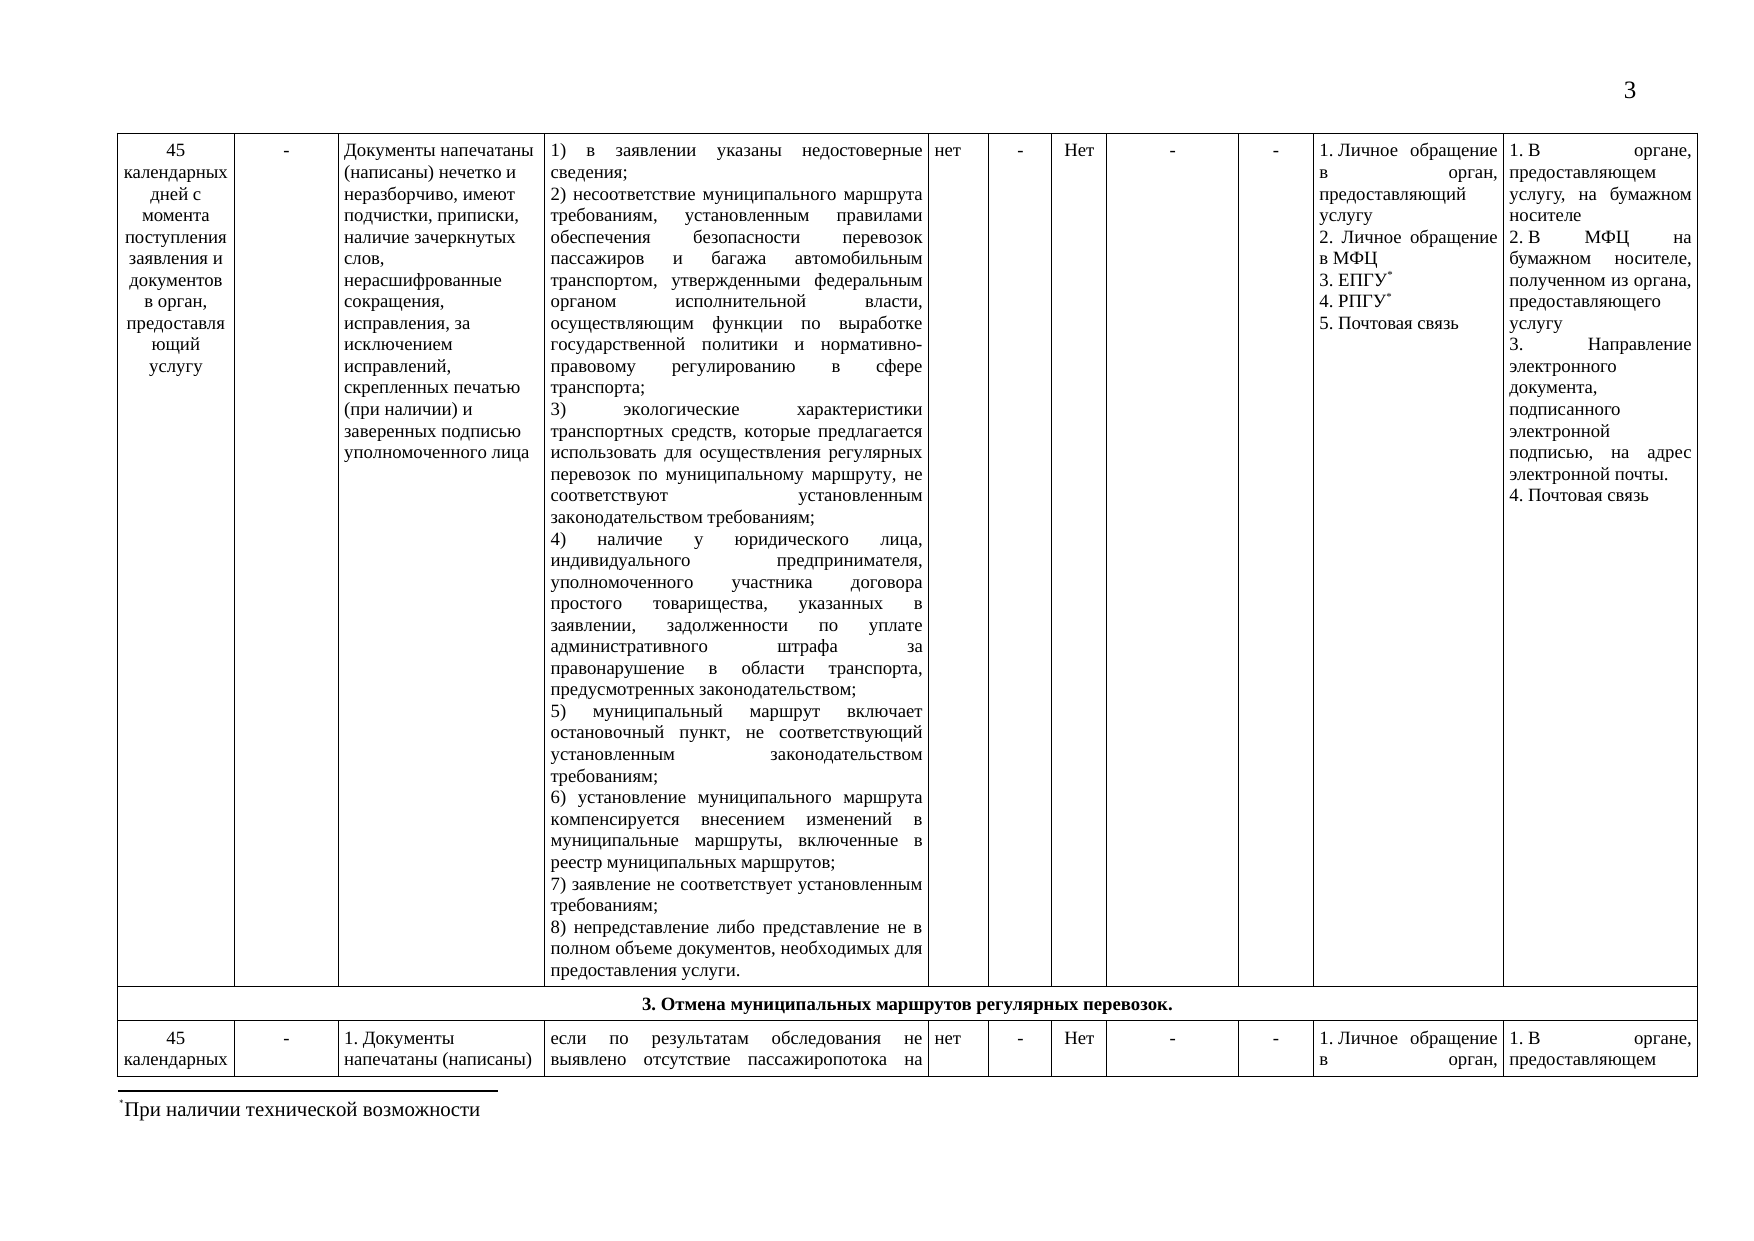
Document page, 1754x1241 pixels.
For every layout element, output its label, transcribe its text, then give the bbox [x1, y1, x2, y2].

table_cell нет [929, 134, 988, 986]
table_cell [118, 1021, 234, 1076]
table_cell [545, 1021, 928, 1076]
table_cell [339, 1021, 544, 1076]
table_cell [1314, 1021, 1503, 1076]
table_cell - [989, 1021, 1051, 1076]
table_cell Нет [1052, 1021, 1106, 1076]
table_cell - [1107, 134, 1238, 986]
table_cell 3. Отмена муниципальных маршрутов регулярных перевозок. [118, 987, 1697, 1020]
table_cell - [235, 134, 338, 986]
table_cell - [1239, 134, 1313, 986]
table_cell - [1107, 1021, 1238, 1076]
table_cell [1504, 1021, 1697, 1076]
table_cell - [1239, 1021, 1313, 1076]
table_cell нет [929, 1021, 988, 1076]
table_cell Документы напечатаны (написаны) нечетко и неразборчиво, имеют подчистки, приписки, наличие зачеркнутых слов, нерасшифрованные сокращения, исправления, за исключением исправлений, скрепленных печатью (при наличии) и заверенных подписью уполномоченного лица [339, 134, 544, 986]
table_cell 45 календарных дней с момента поступления заявления и документов в орган, предоставляющий услугу [118, 134, 234, 986]
table_cell - [235, 1021, 338, 1076]
table_cell Нет [1052, 134, 1106, 986]
table_cell 1) в заявлении указаны недостоверные сведения; 2) несоответствие муниципального маршрута требованиям, установленным правилами обеспечения безопасности перевозок пассажиров и багажа автомобильным транспортом, утвержденными федеральным органом исполнительной власти, осуществляющим функции по выработке государственной политики и нормативно-правовому регулированию в сфере транспорта; 3) экологические характеристики транспортных средств, которые предлагается использовать для осуществления регулярных перевозок по муниципальному маршруту, не соответствуют установленным законодательством требованиям; 4) наличие у юридического лица, индивидуального предпринимателя, уполномоченного участника договора простого товарищества, указанных в заявлении, задолженности по уплате административного штрафа за правонарушение в области транспорта, предусмотренных законодательством; 5) муниципальный маршрут включает остановочный пункт, не соответствующий установленным законодательством требованиям; 6) установление муниципального маршрута компенсируется внесением изменений в муниципальные маршруты, включенные в реестр муниципальных маршрутов; 7) заявление не соответствует установленным требованиям; 8) непредставление либо представление не в полном объеме документов, необходимых для предоставления услуги. [545, 134, 928, 986]
table_cell - [989, 134, 1051, 986]
table_cell 1. Личное обращение в орган, предоставляющий услугу 2. Личное обращение в МФЦ 3. ЕПГУ* 4. РПГУ* 5. Почтовая связь [1314, 134, 1503, 986]
